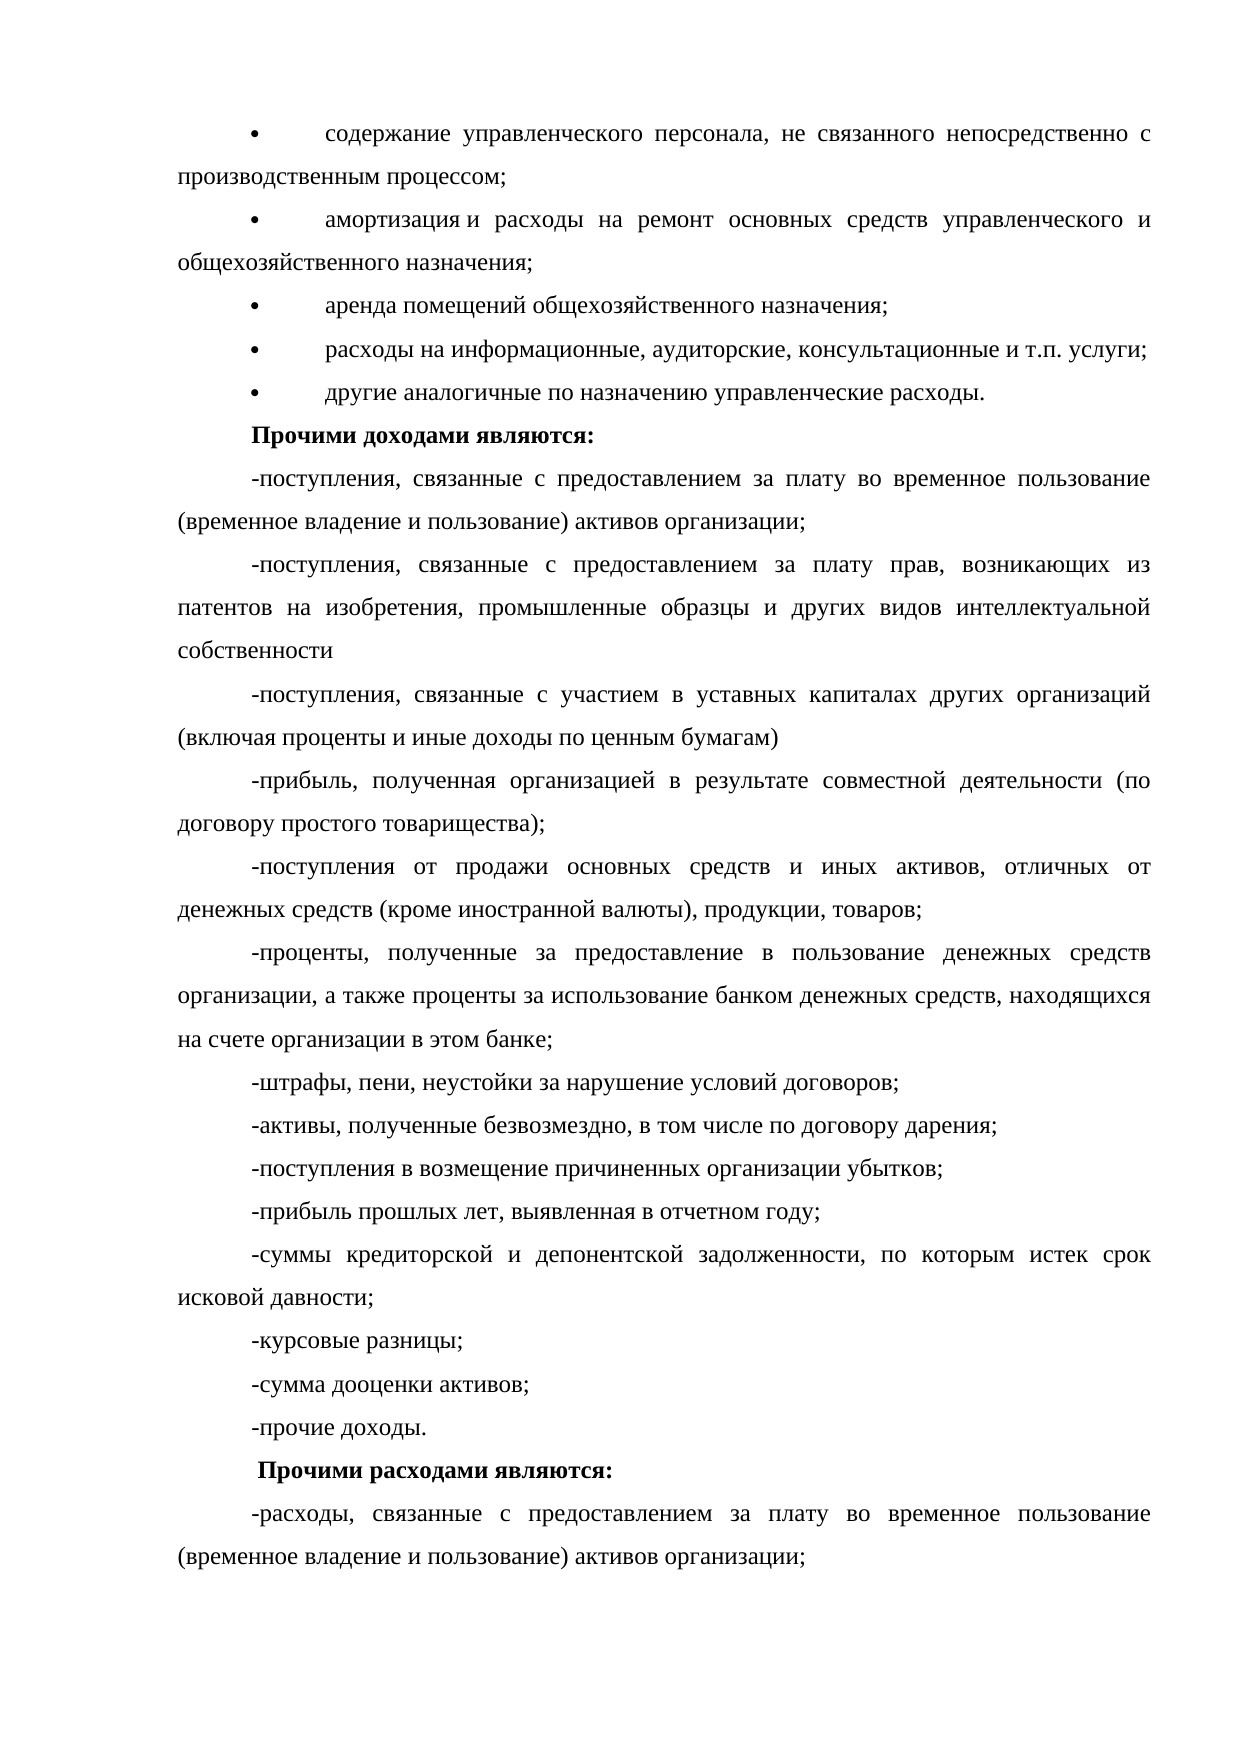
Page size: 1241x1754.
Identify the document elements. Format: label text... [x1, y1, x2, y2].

text -поступления в возмещение причиненных организации убытков; [177, 1153, 1152, 1182]
list расходы на информационные, аудиторские, консультационные и т.п. услуги; [177, 334, 1152, 362]
list другие аналогичные по назначению управленческие расходы. [177, 377, 1152, 406]
text -поступления, связанные с участием в уставных капиталах других организаций (включая проценты и иные доходы по ценным бумагам) [177, 679, 1152, 751]
list содержание управленческого персонала, не связанного непосредственно с производственным процессом; [177, 118, 1152, 190]
text -поступления от продажи основных средств и иных активов, отличных от денежных средств (кроме иностранной валюты), продукции, товаров; [177, 851, 1152, 923]
text -суммы кредиторской и депонентской задолженности, по которым истек срок исковой давности; [177, 1239, 1152, 1311]
text -прочие доходы. [177, 1412, 1152, 1441]
text Прочими доходами являются: [177, 420, 1152, 449]
text -поступления, связанные с предоставлением за плату прав, возникающих из патентов на изобретения, промышленные образцы и других видов интеллектуальной собственности [177, 549, 1152, 664]
text -сумма дооценки активов; [177, 1369, 1152, 1397]
list амортизация и расходы на ремонт основных средств управленческого и общехозяйственного назначения; [177, 204, 1152, 276]
text -штрафы, пени, неустойки за нарушение условий договоров; [177, 1067, 1152, 1096]
text -курсовые разницы; [177, 1326, 1152, 1354]
text -прибыль, полученная организацией в результате совместной деятельности (по договору простого товарищества); [177, 765, 1152, 837]
text -проценты, полученные за предоставление в пользование денежных средств организации, а также проценты за использование банком денежных средств, находящихся на счете организации в этом банке; [177, 937, 1152, 1052]
text Прочими расходами являются: [177, 1455, 1152, 1484]
text -прибыль прошлых лет, выявленная в отчетном году; [177, 1196, 1152, 1225]
text -активы, полученные безвозмездно, в том числе по договору дарения; [177, 1110, 1152, 1139]
text -поступления, связанные с предоставлением за плату во временное пользование (временное владение и пользование) активов организации; [177, 463, 1152, 535]
text -расходы, связанные с предоставлением за плату во временное пользование (временное владение и пользование) активов организации; [177, 1498, 1152, 1570]
list аренда помещений общехозяйственного назначения; [177, 291, 1152, 319]
